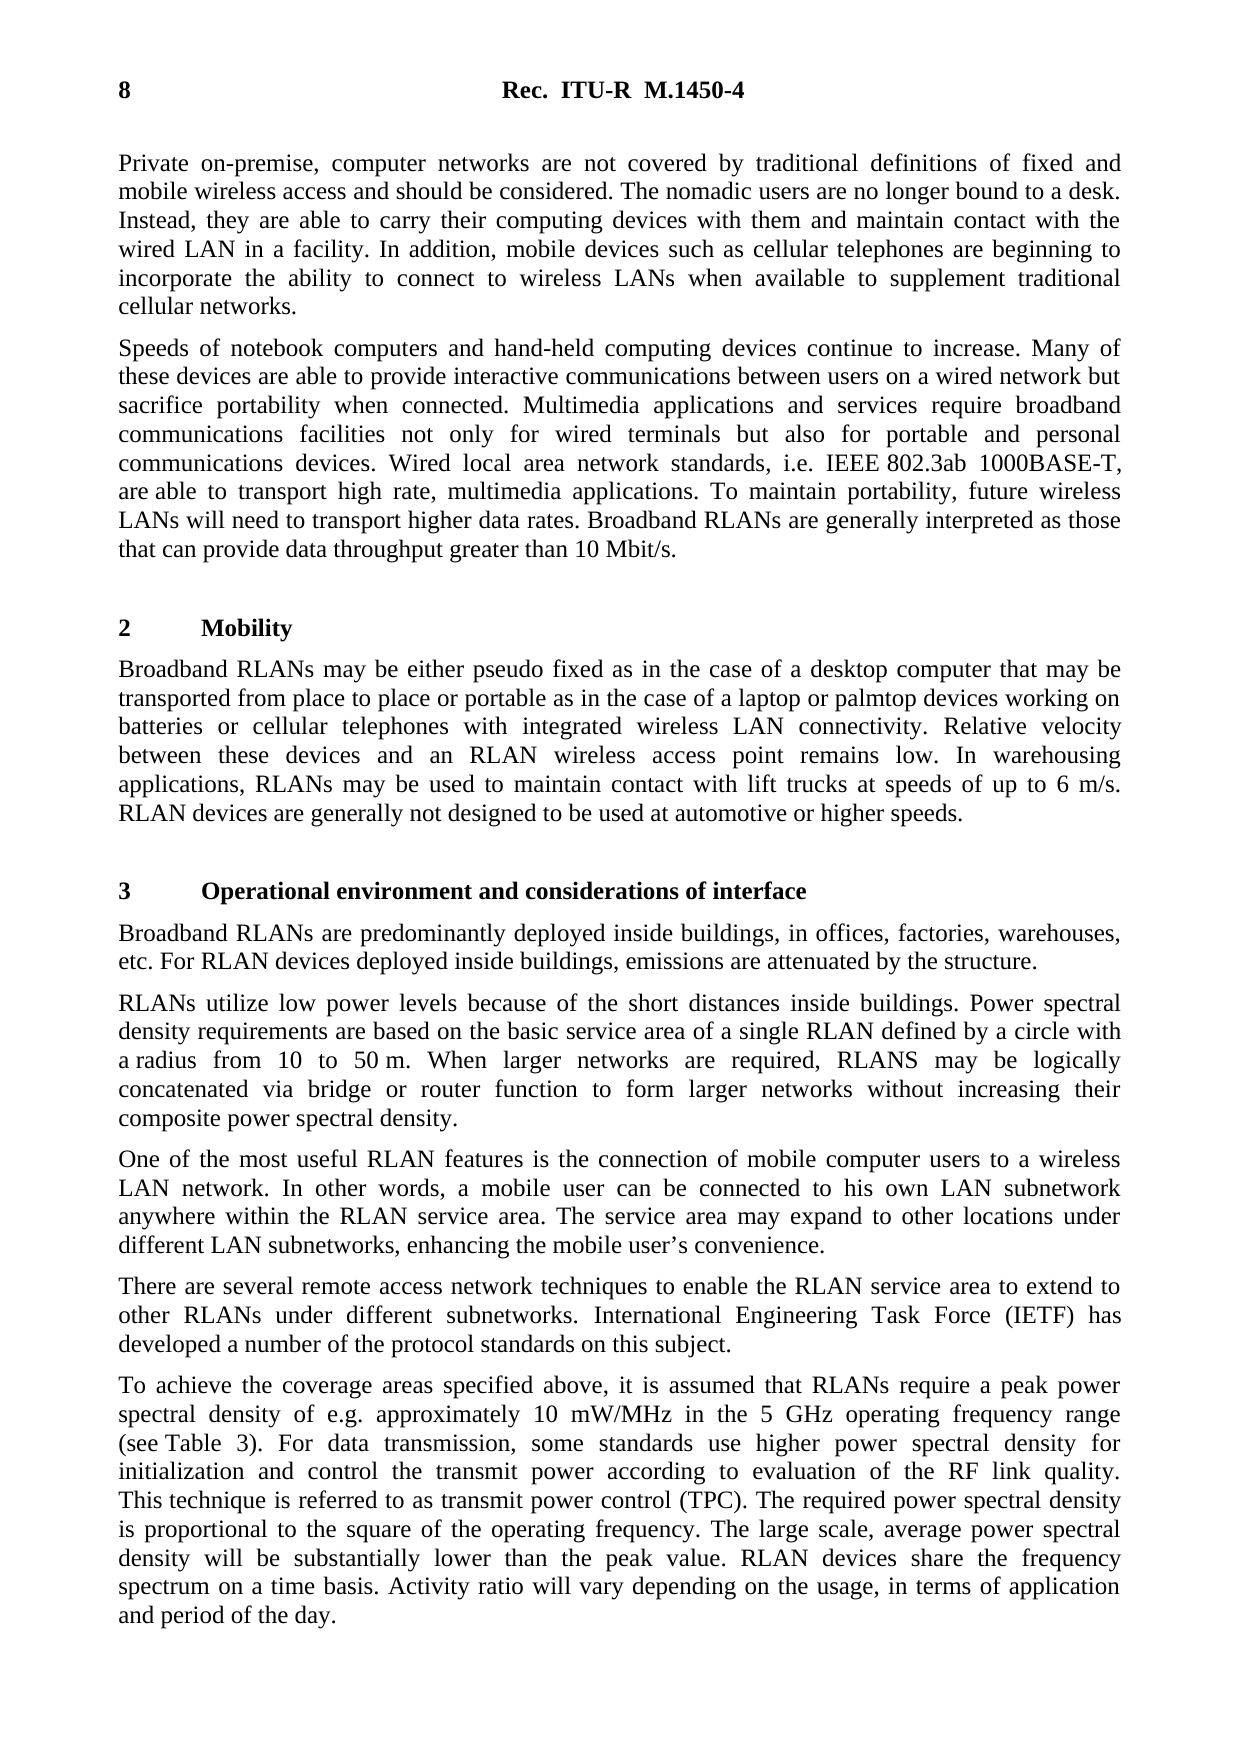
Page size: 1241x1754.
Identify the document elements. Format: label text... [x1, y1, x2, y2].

subtitle 3 Operational environment and considerations of interface [118, 876, 1122, 905]
text To achieve the coverage areas specified above, it is assumed that RLANs require a peak power spectral density of e.g. approximately 10 mW/MHz in the 5 GHz operating frequency range (see Table 3). For data transmission, some standards use higher power spectral density for initialization and control the transmit power according to evaluation of the RF link quality. This technique is referred to as transmit power control (TPC). The required power spectral density is proportional to the square of the operating frequency. The large scale, average power spectral density will be substantially lower than the peak value. RLAN devices share the frequency spectrum on a time basis. Activity ratio will vary depending on the usage, in terms of application and period of the day. [118, 1370, 1122, 1629]
text Broadband RLANs may be either pseudo fixed as in the case of a desktop computer that may be transported from place to place or portable as in the case of a laptop or palmtop devices working on batteries or cellular telephones with integrated wireless LAN connectivity. Relative velocity between these devices and an RLAN wireless access point remains low. In warehousing applications, RLANs may be used to maintain contact with lift trucks at speeds of up to 6 m/s. RLAN devices are generally not designed to be used at automotive or higher speeds. [118, 654, 1122, 826]
text Broadband RLANs are predominantly deployed inside buildings, in offices, factories, warehouses, etc. For RLAN devices deployed inside buildings, emissions are attenuated by the structure. [118, 918, 1122, 975]
text There are several remote access network techniques to enable the RLAN service area to extend to other RLANs under different subnetworks. International Engineering Task Force (IETF) has developed a number of the protocol standards on this subject. [118, 1271, 1122, 1358]
text Private on-premise, computer networks are not covered by traditional definitions of fixed and mobile wireless access and should be considered. The nomadic users are no longer bound to a desk. Instead, they are able to carry their computing devices with them and maintain contact with the wired LAN in a facility. In addition, mobile devices such as cellular telephones are beginning to incorporate the ability to connect to wireless LANs when available to supplement traditional cellular networks. [118, 148, 1122, 320]
text Speeds of notebook computers and hand-held computing devices continue to increase. Many of these devices are able to provide interactive communications between users on a wired network but sacrifice portability when connected. Multimedia applications and services require broadband communications facilities not only for wired terminals but also for portable and personal communications devices. Wired local area network standards, i.e. IEEE 802.3ab 1000BASE-T, are able to transport high rate, multimedia applications. To maintain portability, future wireless LANs will need to transport higher data rates. Broadband RLANs are generally interpreted as those that can provide data throughput greater than 10 Mbit/s. [118, 333, 1122, 563]
text One of the most useful RLAN features is the connection of mobile computer users to a wireless LAN network. In other words, a mobile user can be connected to his own LAN subnetwork anywhere within the RLAN service area. The service area may expand to other locations under different LAN subnetworks, enhancing the mobile user’s convenience. [118, 1144, 1122, 1259]
text RLANs utilize low power levels because of the short distances inside buildings. Power spectral density requirements are based on the basic service area of a single RLAN defined by a circle with a radius from 10 to 50 m. When larger networks are required, RLANS may be logically concatenated via bridge or router function to form larger networks without increasing their composite power spectral density. [118, 988, 1122, 1131]
subtitle 2 Mobility [118, 613, 1122, 641]
